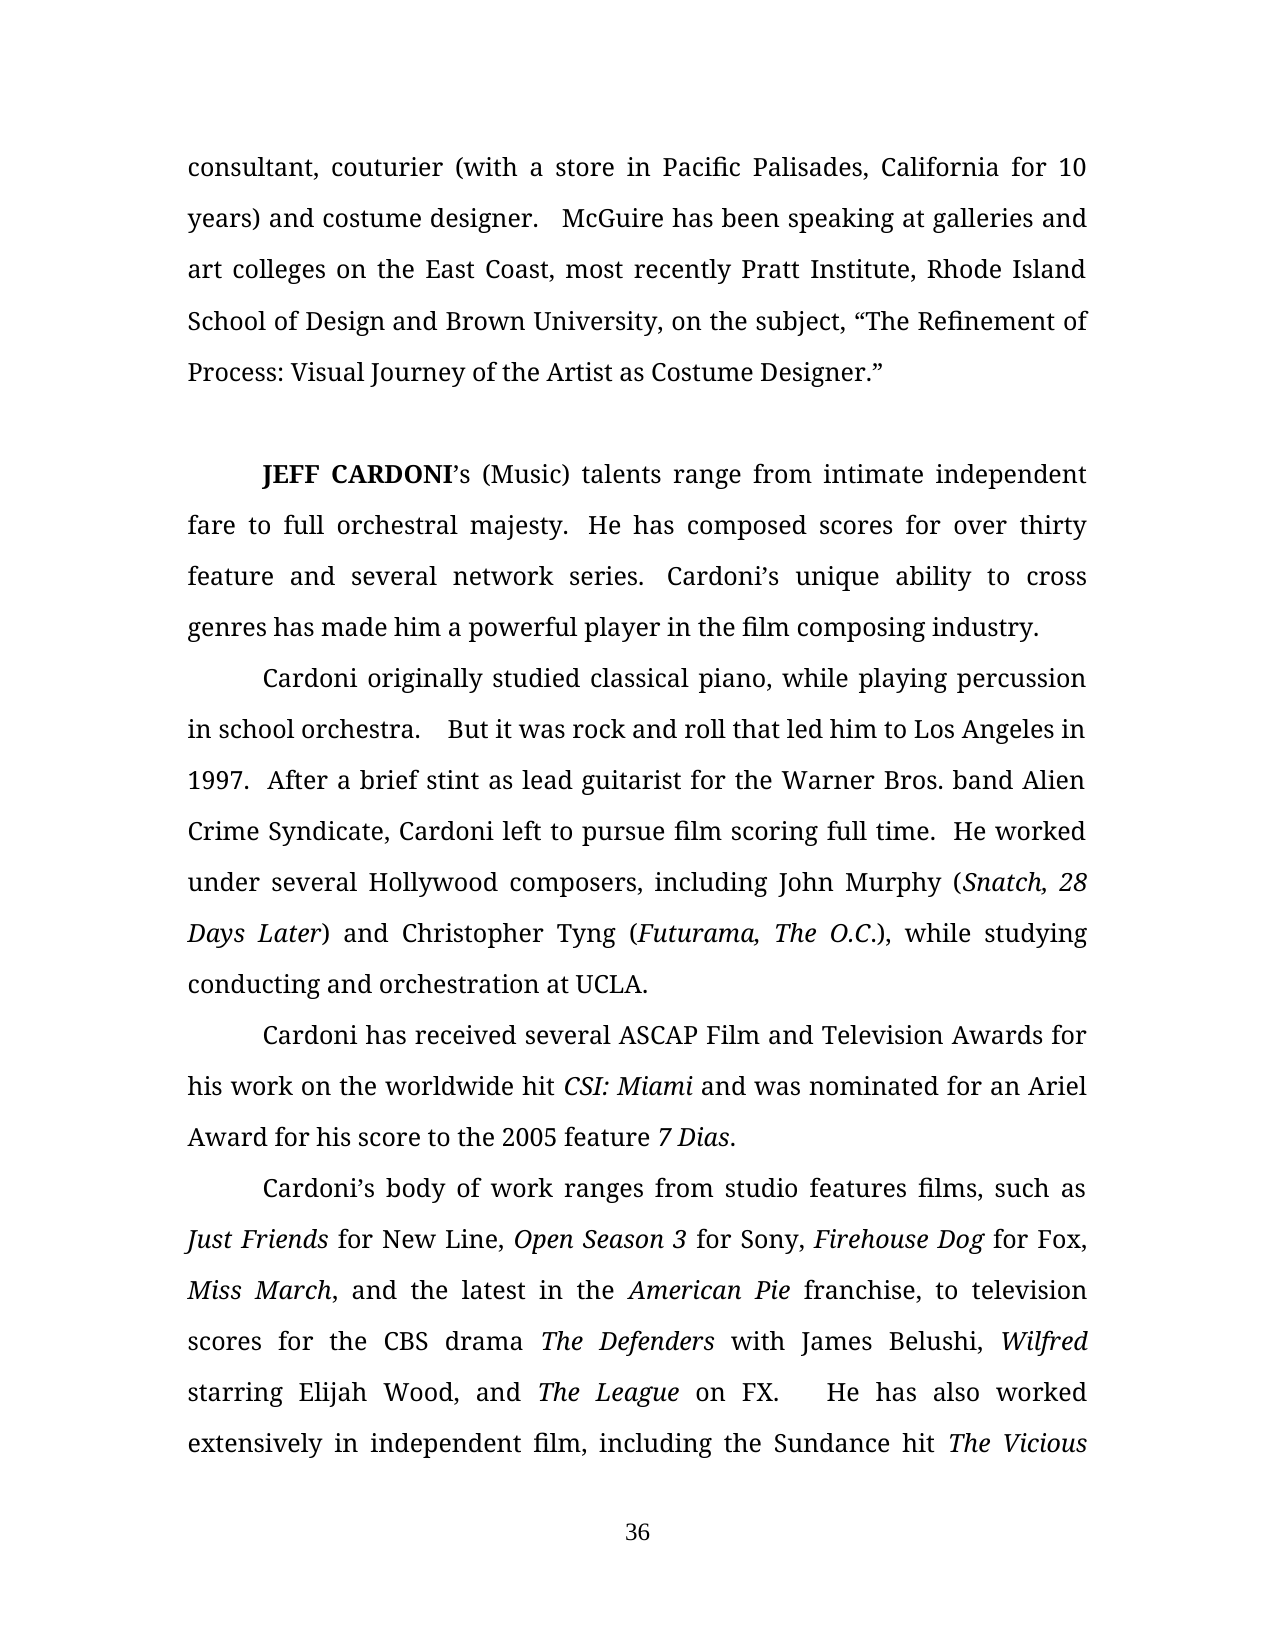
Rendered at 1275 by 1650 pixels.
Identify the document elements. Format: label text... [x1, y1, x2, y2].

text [187, 150, 1087, 214]
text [187, 1171, 1087, 1460]
text Cardoni originally studied classical piano, while playing percussion in school orchestra. But it was rock and roll that led him to Los Angeles in 1997. After a brief stint as lead guitarist for the Warner Bros. band Alien Crime Syndicate, Cardoni left to pursue film scoring full time. He worked under several Hollywood composers, including John Murphy (Snatch, 28 Days Later) and Christopher Tyng (Futurama, The O.C.), while studying conducting and orchestration at UCLA. [187, 660, 1087, 1001]
text Cardoni has received several ASCAP Film and Television Awards for his work on the worldwide hit CSI: Miami and was nominated for an Ariel Award for his score to the 2005 feature 7 Dias. [187, 1018, 1087, 1154]
text JEFF CARDONI’s (Music) talents range from intimate independent fare to full orchestral majesty. He has composed scores for over thirty feature and several network series. Cardoni’s unique ability to cross genres has made him a powerful player in the film composing industry. [187, 456, 1087, 643]
